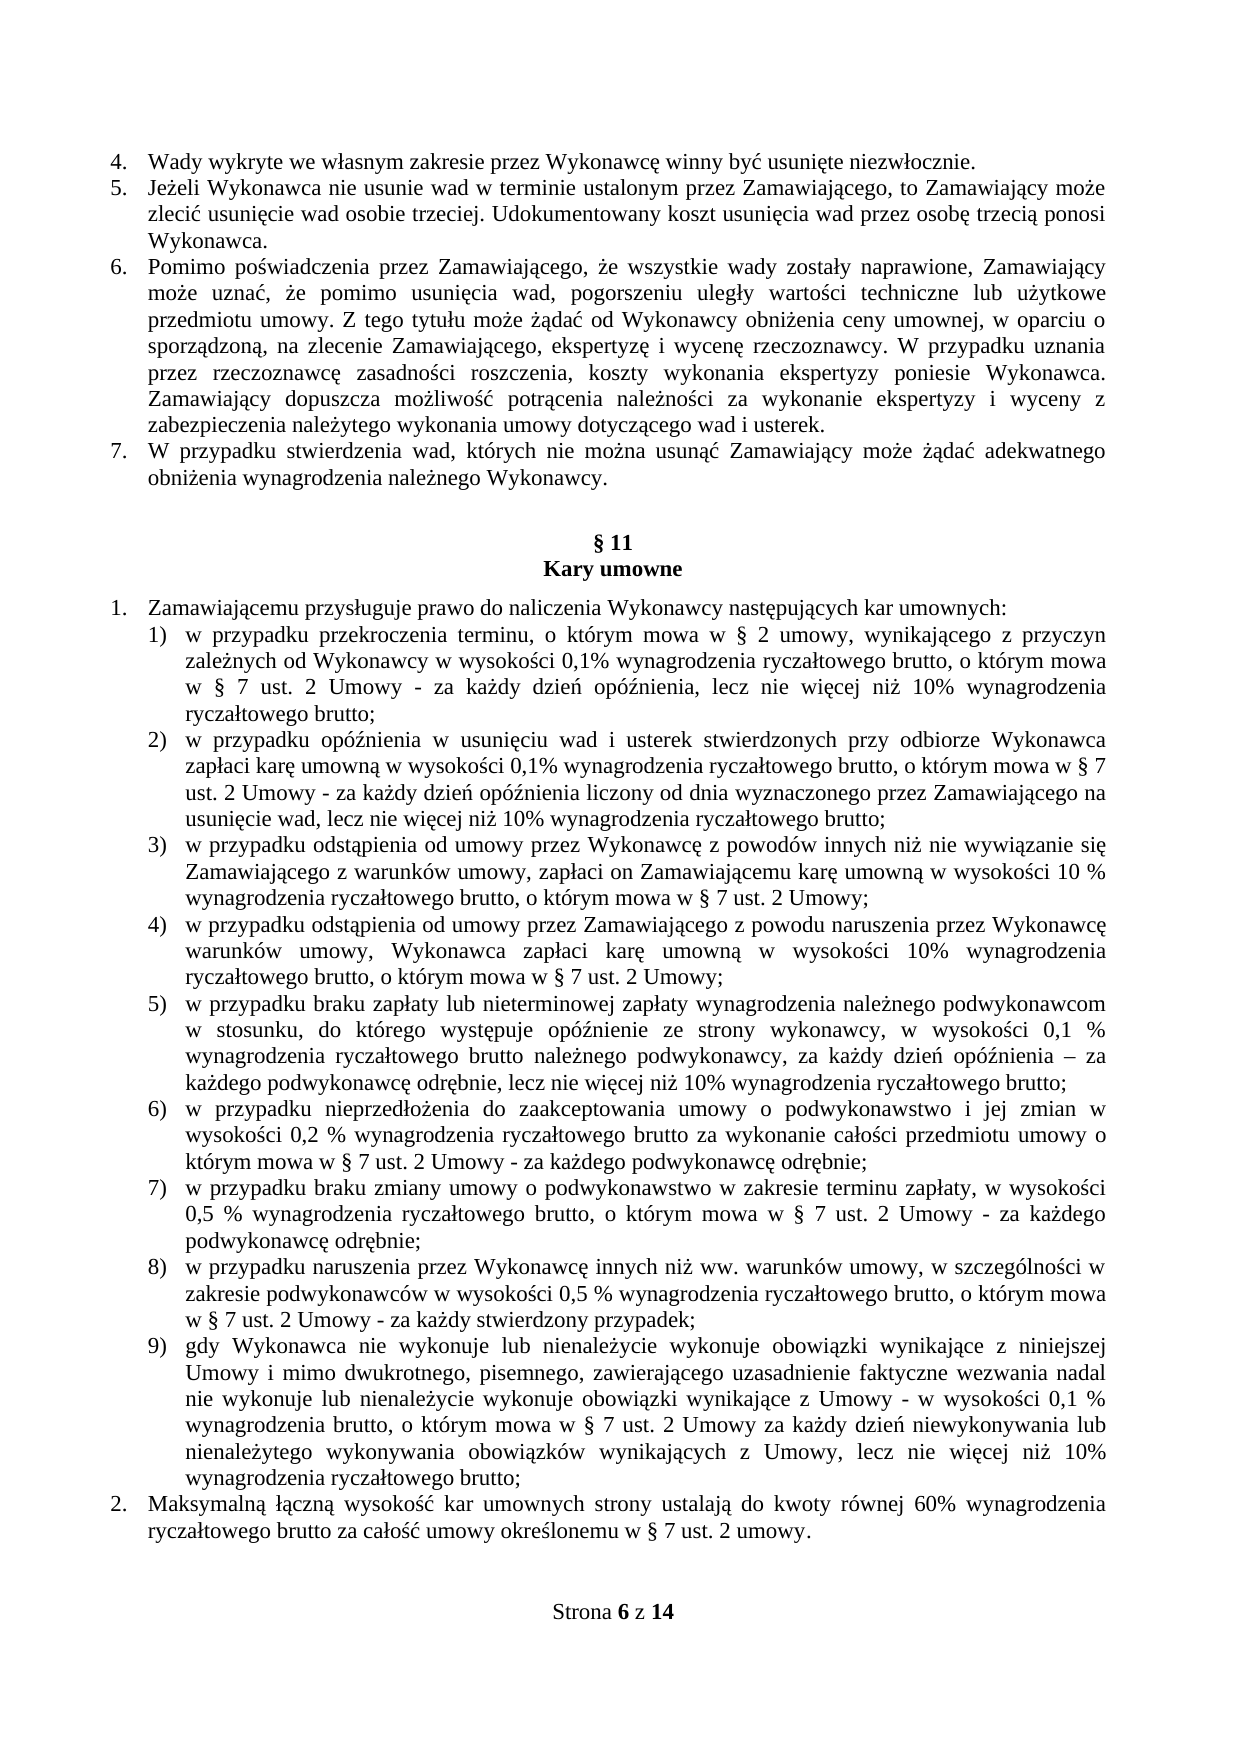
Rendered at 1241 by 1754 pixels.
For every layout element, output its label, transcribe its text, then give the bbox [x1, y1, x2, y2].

list Jeżeli Wykonawca nie usunie wad w terminie ustalonym przez Zamawiającego, to Zamawiający może zlecić usunięcie wad osobie trzeciej. Udokumentowany koszt usunięcia wad przez osobę trzecią ponosi Wykonawca. [110, 174, 1107, 253]
list Wady wykryte we własnym zakresie przez Wykonawcę winny być usunięte niezwłocznie. [110, 148, 1107, 174]
list Pomimo poświadczenia przez Zamawiającego, że wszystkie wady zostały naprawione, Zamawiający może uznać, że pomimo usunięcia wad, pogorszeniu uległy wartości techniczne lub użytkowe przedmiotu umowy. Z tego tytułu może żądać od Wykonawcy obniżenia ceny umownej, w oparciu o sporządzoną, na zlecenie Zamawiającego, ekspertyzę i wycenę rzeczoznawcy. W przypadku uznania przez rzeczoznawcę zasadności roszczenia, koszty wykonania ekspertyzy poniesie Wykonawca. Zamawiający dopuszcza możliwość potrącenia należności za wykonanie ekspertyzy i wyceny z zabezpieczenia należytego wykonania umowy dotyczącego wad i usterek. [110, 253, 1107, 438]
list w przypadku przekroczenia terminu, o którym mowa w § 2 umowy, wynikającego z przyczyn zależnych od Wykonawcy w wysokości 0,1% wynagrodzenia ryczałtowego brutto, o którym mowa w § 7 ust. 2 Umowy - za każdy dzień opóźnienia, lecz nie więcej niż 10% wynagrodzenia ryczałtowego brutto; [148, 621, 1107, 726]
list w przypadku opóźnienia w usunięciu wad i usterek stwierdzonych przy odbiorze Wykonawca zapłaci karę umowną w wysokości 0,1% wynagrodzenia ryczałtowego brutto, o którym mowa w § 7 ust. 2 Umowy - za każdy dzień opóźnienia liczony od dnia wyznaczonego przez Zamawiającego na usunięcie wad, lecz nie więcej niż 10% wynagrodzenia ryczałtowego brutto; [148, 726, 1107, 832]
list w przypadku braku zapłaty lub nieterminowej zapłaty wynagrodzenia należnego podwykonawcom w stosunku, do którego występuje opóźnienie ze strony wykonawcy, w wysokości 0,1 % wynagrodzenia ryczałtowego brutto należnego podwykonawcy, za każdy dzień opóźnienia – za każdego podwykonawcę odrębnie, lecz nie więcej niż 10% wynagrodzenia ryczałtowego brutto; [148, 990, 1107, 1095]
list w przypadku odstąpienia od umowy przez Wykonawcę z powodów innych niż nie wywiązanie się Zamawiającego z warunków umowy, zapłaci on Zamawiającemu karę umowną w wysokości 10 % wynagrodzenia ryczałtowego brutto, o którym mowa w § 7 ust. 2 Umowy; [148, 832, 1107, 911]
list Maksymalną łączną wysokość kar umownych strony ustalają do kwoty równej 60% wynagrodzenia ryczałtowego brutto za całość umowy określonemu w § 7 ust. 2 umowy. [110, 1490, 1107, 1543]
list w przypadku nieprzedłożenia do zaakceptowania umowy o podwykonawstwo i jej zmian w wysokości 0,2 % wynagrodzenia ryczałtowego brutto za wykonanie całości przedmiotu umowy o którym mowa w § 7 ust. 2 Umowy - za każdego podwykonawcę odrębnie; [148, 1095, 1107, 1174]
list w przypadku braku zmiany umowy o podwykonawstwo w zakresie terminu zapłaty, w wysokości 0,5 % wynagrodzenia ryczałtowego brutto, o którym mowa w § 7 ust. 2 Umowy - za każdego podwykonawcę odrębnie; [148, 1174, 1107, 1253]
list Zamawiającemu przysługuje prawo do naliczenia Wykonawcy następujących kar umownych: [110, 594, 1107, 621]
list W przypadku stwierdzenia wad, których nie można usunąć Zamawiający może żądać adekwatnego obniżenia wynagrodzenia należnego Wykonawcy. [110, 438, 1107, 490]
list w przypadku naruszenia przez Wykonawcę innych niż ww. warunków umowy, w szczególności w zakresie podwykonawców w wysokości 0,5 % wynagrodzenia ryczałtowego brutto, o którym mowa w § 7 ust. 2 Umowy - za każdy stwierdzony przypadek; [148, 1253, 1107, 1332]
text § 11 [118, 529, 1107, 556]
list gdy Wykonawca nie wykonuje lub nienależycie wykonuje obowiązki wynikające z niniejszej Umowy i mimo dwukrotnego, pisemnego, zawierającego uzasadnienie faktyczne wezwania nadal nie wykonuje lub nienależycie wykonuje obowiązki wynikające z Umowy - w wysokości 0,1 % wynagrodzenia brutto, o którym mowa w § 7 ust. 2 Umowy za każdy dzień niewykonywania lub nienależytego wykonywania obowiązków wynikających z Umowy, lecz nie więcej niż 10% wynagrodzenia ryczałtowego brutto; [148, 1332, 1107, 1490]
text Kary umowne [118, 556, 1107, 582]
list w przypadku odstąpienia od umowy przez Zamawiającego z powodu naruszenia przez Wykonawcę warunków umowy, Wykonawca zapłaci karę umowną w wysokości 10% wynagrodzenia ryczałtowego brutto, o którym mowa w § 7 ust. 2 Umowy; [148, 911, 1107, 990]
